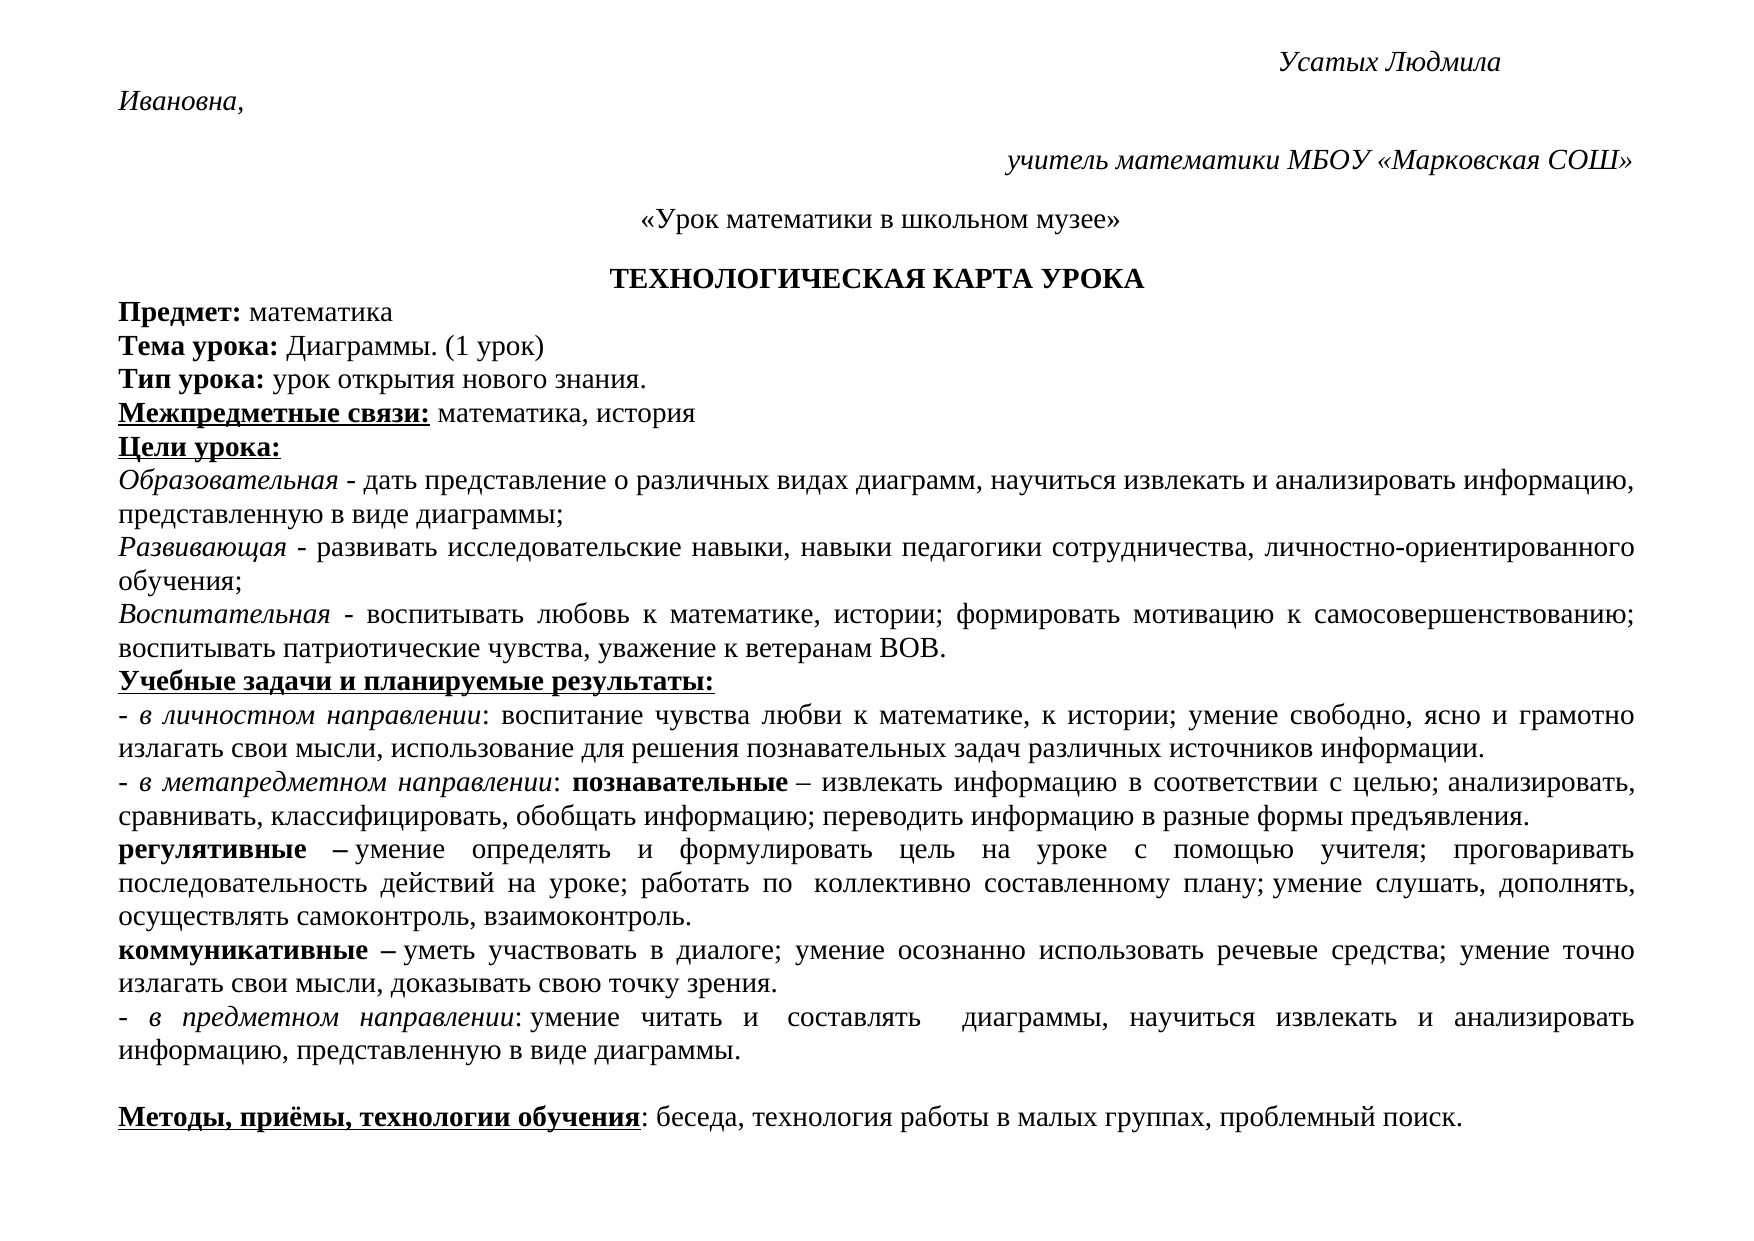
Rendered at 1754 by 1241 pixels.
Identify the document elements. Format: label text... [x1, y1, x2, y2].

text «Урок математики в школьном музее» [118, 202, 1636, 235]
text Цели урока: [118, 429, 1636, 462]
text Воспитательная - воспитывать любовь к математике, истории; формировать мотивацию к самосовершенствованию; воспитывать патриотические чувства, уважение к ветеранам ВОВ. [118, 596, 1636, 663]
text Предмет: математика [118, 294, 1636, 328]
text Усатых Людмила Ивановна, [118, 44, 1636, 116]
text Методы, приёмы, технологии обучения: беседа, технология работы в малых группах, проблемный поиск. [118, 1099, 1636, 1133]
text Образовательная - дать представление о различных видах диаграмм, научиться извлекать и анализировать информацию, представленную в виде диаграммы; [118, 462, 1636, 529]
text коммуникативные – уметь участвовать в диалоге; умение осознанно использовать речевые средства; умение точно излагать свои мысли, доказывать свою точку зрения. [118, 932, 1636, 999]
text учитель математики МБОУ «Марковская СОШ» [118, 142, 1636, 176]
text Тип урока: урок открытия нового знания. [118, 362, 1636, 395]
text - в метапредметном направлении: познавательные – извлекать информацию в соответствии с целью; анализировать, сравнивать, классифицировать, обобщать информацию; переводить информацию в разные формы предъявления. [118, 764, 1636, 831]
text - в личностном направлении: воспитание чувства любви к математике, к истории; умение свободно, ясно и грамотно излагать свои мысли, использование для решения познавательных задач различных источников информации. [118, 697, 1636, 764]
text ТЕХНОЛОГИЧЕСКАЯ КАРТА УРОКА [118, 261, 1636, 294]
text регулятивные – умение определять и формулировать цель на уроке с помощью учителя; проговаривать последовательность действий на уроке; работать по коллективно составленному плану; умение слушать, дополнять, осуществлять самоконтроль, взаимоконтроль. [118, 831, 1636, 932]
text Развивающая - развивать исследовательские навыки, навыки педагогики сотрудничества, личностно-ориентированного обучения; [118, 529, 1636, 596]
text Учебные задачи и планируемые результаты: [118, 663, 1636, 697]
text Межпредметные связи: математика, история [118, 395, 1636, 429]
text - в предметном направлении: умение читать и составлять диаграммы, научиться извлекать и анализировать информацию, представленную в виде диаграммы. [118, 999, 1636, 1066]
text Тема урока: Диаграммы. (1 урок) [118, 328, 1636, 362]
